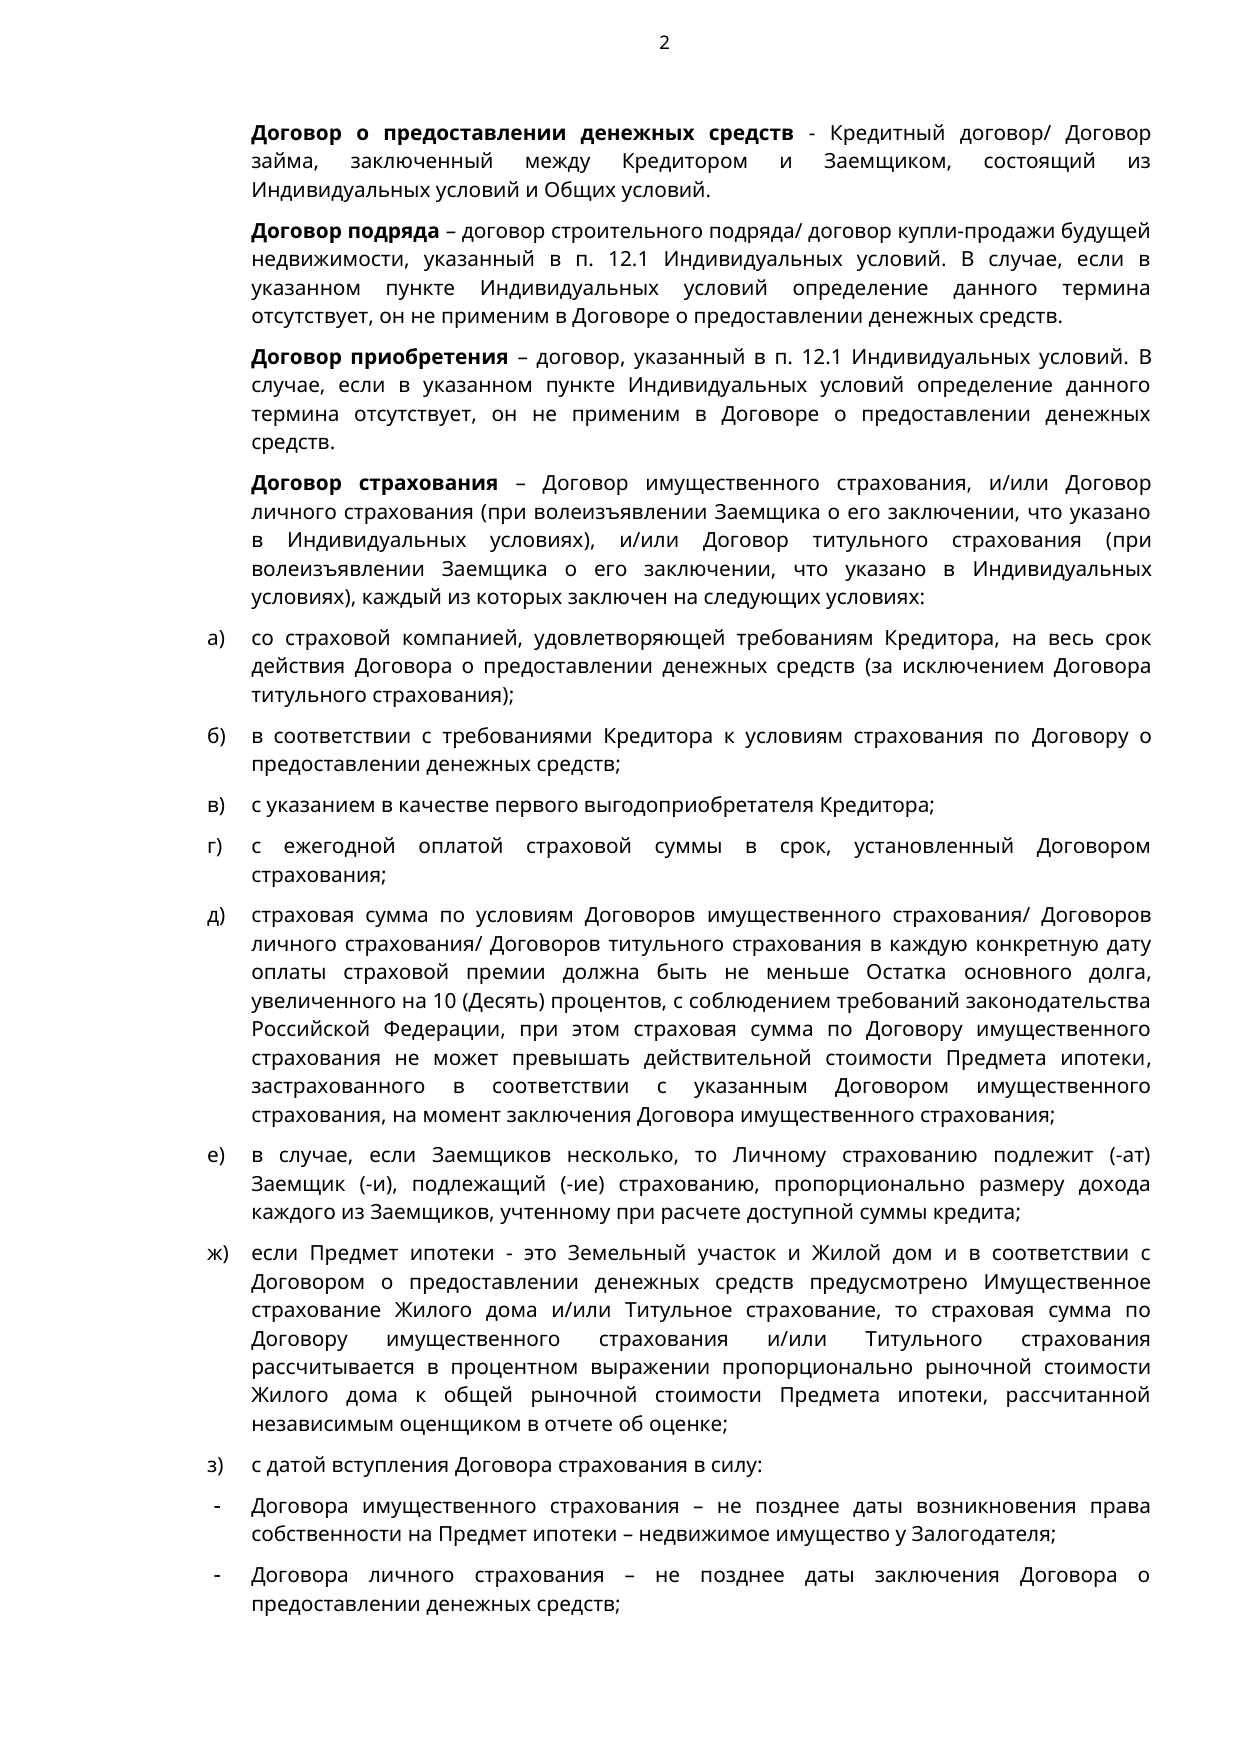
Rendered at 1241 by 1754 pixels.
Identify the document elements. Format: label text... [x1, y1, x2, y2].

text Договор о предоставлении денежных средств - Кредитный договор/ Договор займа, заключенный между Кредитором и Заемщиком, состоящий из Индивидуальных условий и Общих условий. [251, 118, 1152, 203]
list страховая сумма по условиям Договоров имущественного страхования/ Договоров личного страхования/ Договоров титульного страхования в каждую конкретную дату оплаты страховой премии должна быть не меньше Остатка основного долга, увеличенного на 10 (Десять) процентов, с соблюдением требований законодательства Российской Федерации, при этом страховая сумма по Договору имущественного страхования не может превышать действительной стоимости Предмета ипотеки, застрахованного в соответствии с указанным Договором имущественного страхования, на момент заключения Договора имущественного страхования; [207, 901, 1152, 1128]
text Договор страхования – Договор имущественного страхования, и/или Договор личного страхования (при волеизъявлении Заемщика о его заключении, что указано в Индивидуальных условиях), и/или Договор титульного страхования (при волеизъявлении Заемщика о его заключении, что указано в Индивидуальных условиях), каждый из которых заключен на следующих условиях: [251, 468, 1152, 611]
list Договора имущественного страхования – не позднее даты возникновения права собственности на Предмет ипотеки – недвижимое имущество у Залогодателя; [213, 1491, 1152, 1548]
list в случае, если Заемщиков несколько, то Личному страхованию подлежит (-ат) Заемщик (-и), подлежащий (-ие) страхованию, пропорционально размеру дохода каждого из Заемщиков, учтенному при расчете доступной суммы кредита; [207, 1141, 1152, 1226]
list Договора личного страхования – не позднее даты заключения Договора о предоставлении денежных средств; [213, 1560, 1152, 1617]
list со страховой компанией, удовлетворяющей требованиям Кредитора, на весь срок действия Договора о предоставлении денежных средств (за исключением Договора титульного страхования); [207, 623, 1152, 708]
list с ежегодной оплатой страховой суммы в срок, установленный Договором страхования; [207, 831, 1152, 888]
list с указанием в качестве первого выгодоприобретателя Кредитора; [207, 790, 1152, 819]
list если Предмет ипотеки - это Земельный участок и Жилой дом и в соответствии с Договором о предоставлении денежных средств предусмотрено Имущественное страхование Жилого дома и/или Титульное страхование, то страховая сумма по Договору имущественного страхования и/или Титульного страхования рассчитывается в процентном выражении пропорционально рыночной стоимости Жилого дома к общей рыночной стоимости Предмета ипотеки, рассчитанной независимым оценщиком в отчете об оценке; [207, 1238, 1152, 1437]
text Договор подряда – договор строительного подряда/ договор купли-продажи будущей недвижимости, указанный в п. 12.1 Индивидуальных условий. В случае, если в указанном пункте Индивидуальных условий определение данного термина отсутствует, он не применим в Договоре о предоставлении денежных средств. [251, 216, 1152, 330]
list в соответствии с требованиями Кредитора к условиям страхования по Договору о предоставлении денежных средств; [207, 721, 1152, 778]
text Договор приобретения – договор, указанный в п. 12.1 Индивидуальных условий. В случае, если в указанном пункте Индивидуальных условий определение данного термина отсутствует, он не применим в Договоре о предоставлении денежных средств. [251, 342, 1152, 456]
list с датой вступления Договора страхования в силу: [207, 1450, 1152, 1478]
